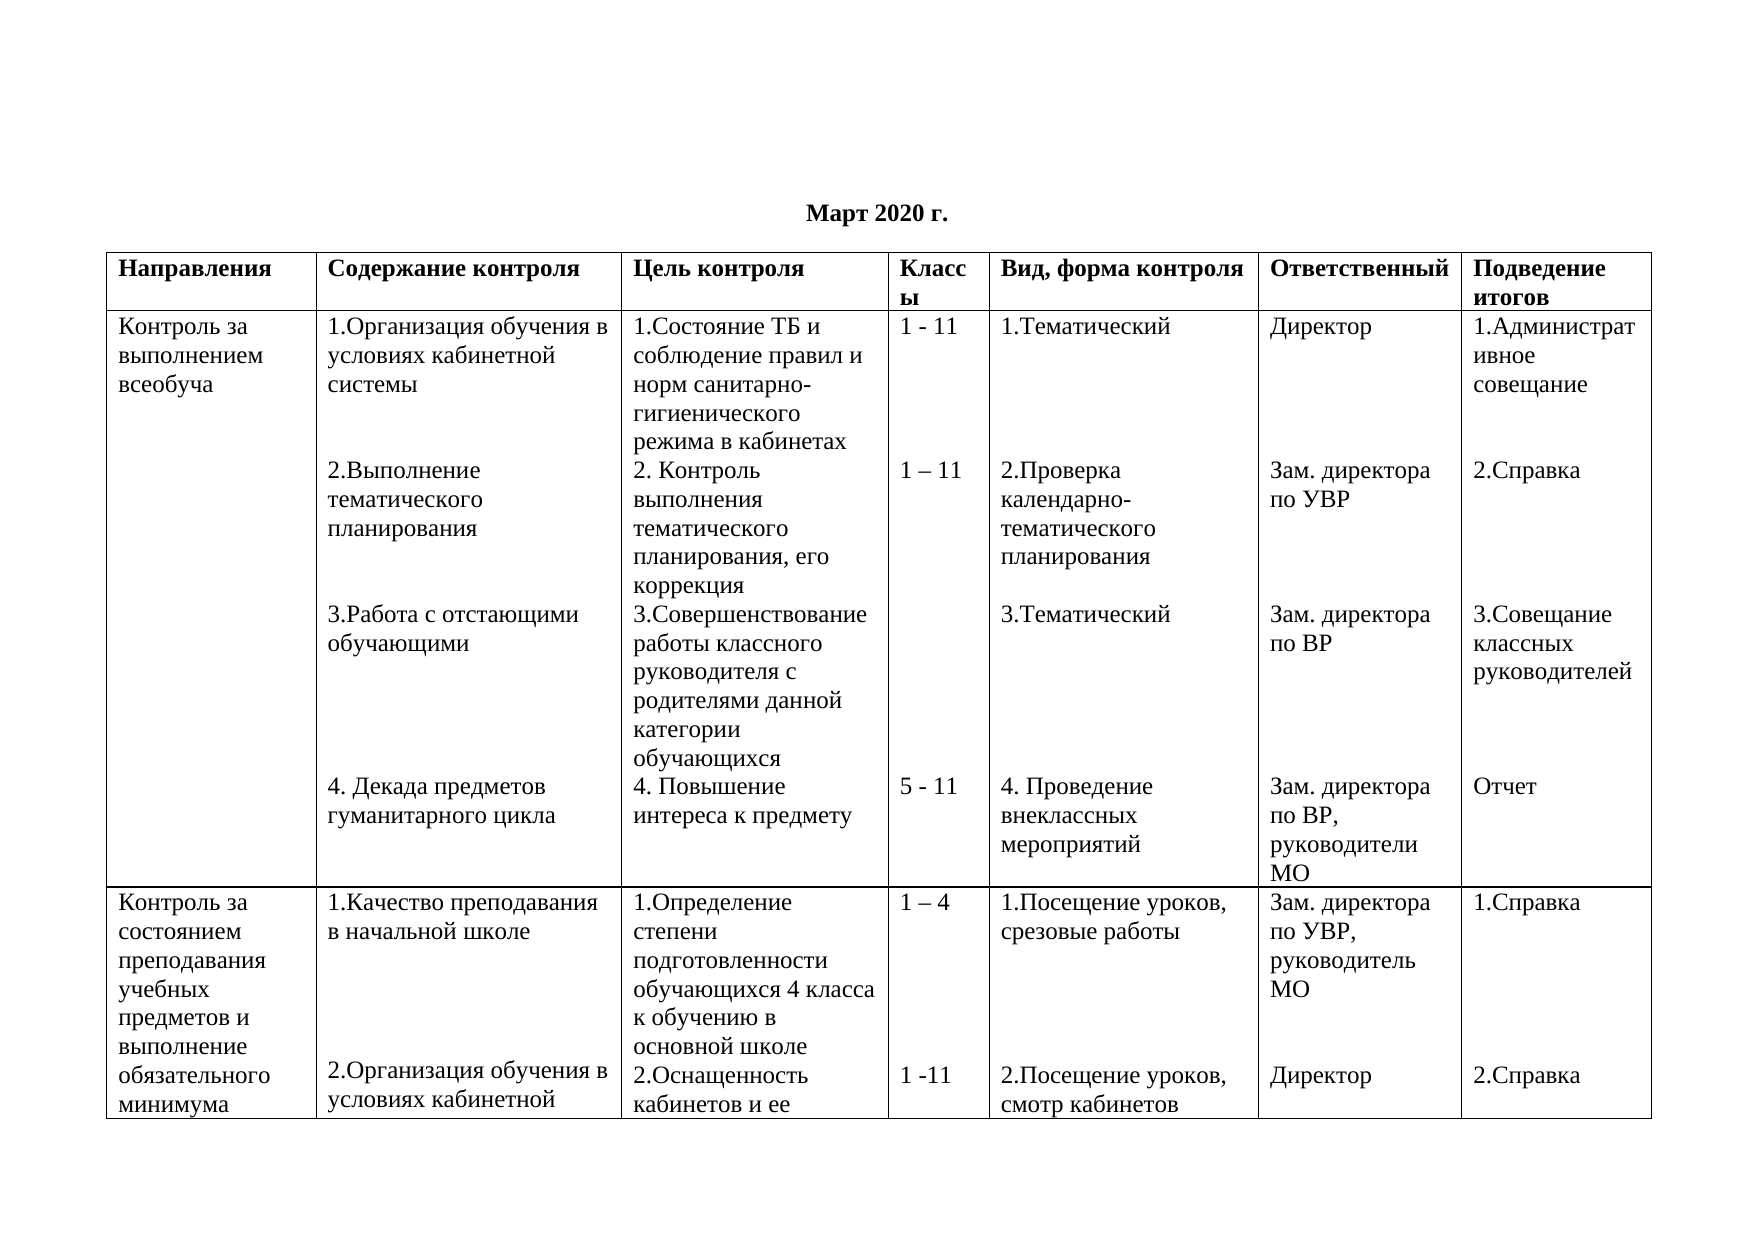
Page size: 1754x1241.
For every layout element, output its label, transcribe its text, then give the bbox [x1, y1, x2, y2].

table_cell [622, 888, 888, 1117]
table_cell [1462, 888, 1651, 1117]
table_header Содержание контроля [317, 253, 621, 310]
table_cell Директор Зам. директора по УВР Зам. директора по ВР Зам. директора по ВР, руководители МО [1259, 311, 1461, 886]
text Март 2020 г. [118, 198, 1636, 227]
table_header Классы [889, 253, 989, 310]
table_header Ответственный [1259, 253, 1461, 310]
table_cell 1.Тематический 2.Проверка календарно-тематического планирования 3.Тематический 4. Проведение внеклассных мероприятий [990, 311, 1258, 886]
table_header Цель контроля [622, 253, 888, 310]
table_header Подведение итогов [1462, 253, 1651, 310]
table_cell 1 - 11 1 – 11 5 - 11 [889, 311, 989, 886]
table_cell 1 – 4 1 -11 1 - 11 [889, 888, 989, 1117]
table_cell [990, 888, 1258, 1117]
table_cell Контроль за выполнением всеобуча [107, 311, 316, 886]
table_cell 1.Административное совещание 2.Справка 3.Совещание классных руководителей Отчет [1462, 311, 1651, 886]
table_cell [107, 888, 316, 1117]
table_header Вид, форма контроля [990, 253, 1258, 310]
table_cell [1259, 888, 1461, 1117]
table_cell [317, 888, 621, 1117]
table_header Направления [107, 253, 316, 310]
table_cell 1.Организация обучения в условиях кабинетной системы 2.Выполнение тематического планирования 3.Работа с отстающими обучающими 4. Декада предметов гуманитарного цикла [317, 311, 621, 886]
table_cell 1.Состояние ТБ и соблюдение правил и норм санитарно-гигиенического режима в кабинетах 2. Контроль выполнения тематического планирования, его коррекция 3.Совершенствование работы классного руководителя с родителями данной категории обучающихся 4. Повышение интереса к предмету [622, 311, 888, 886]
